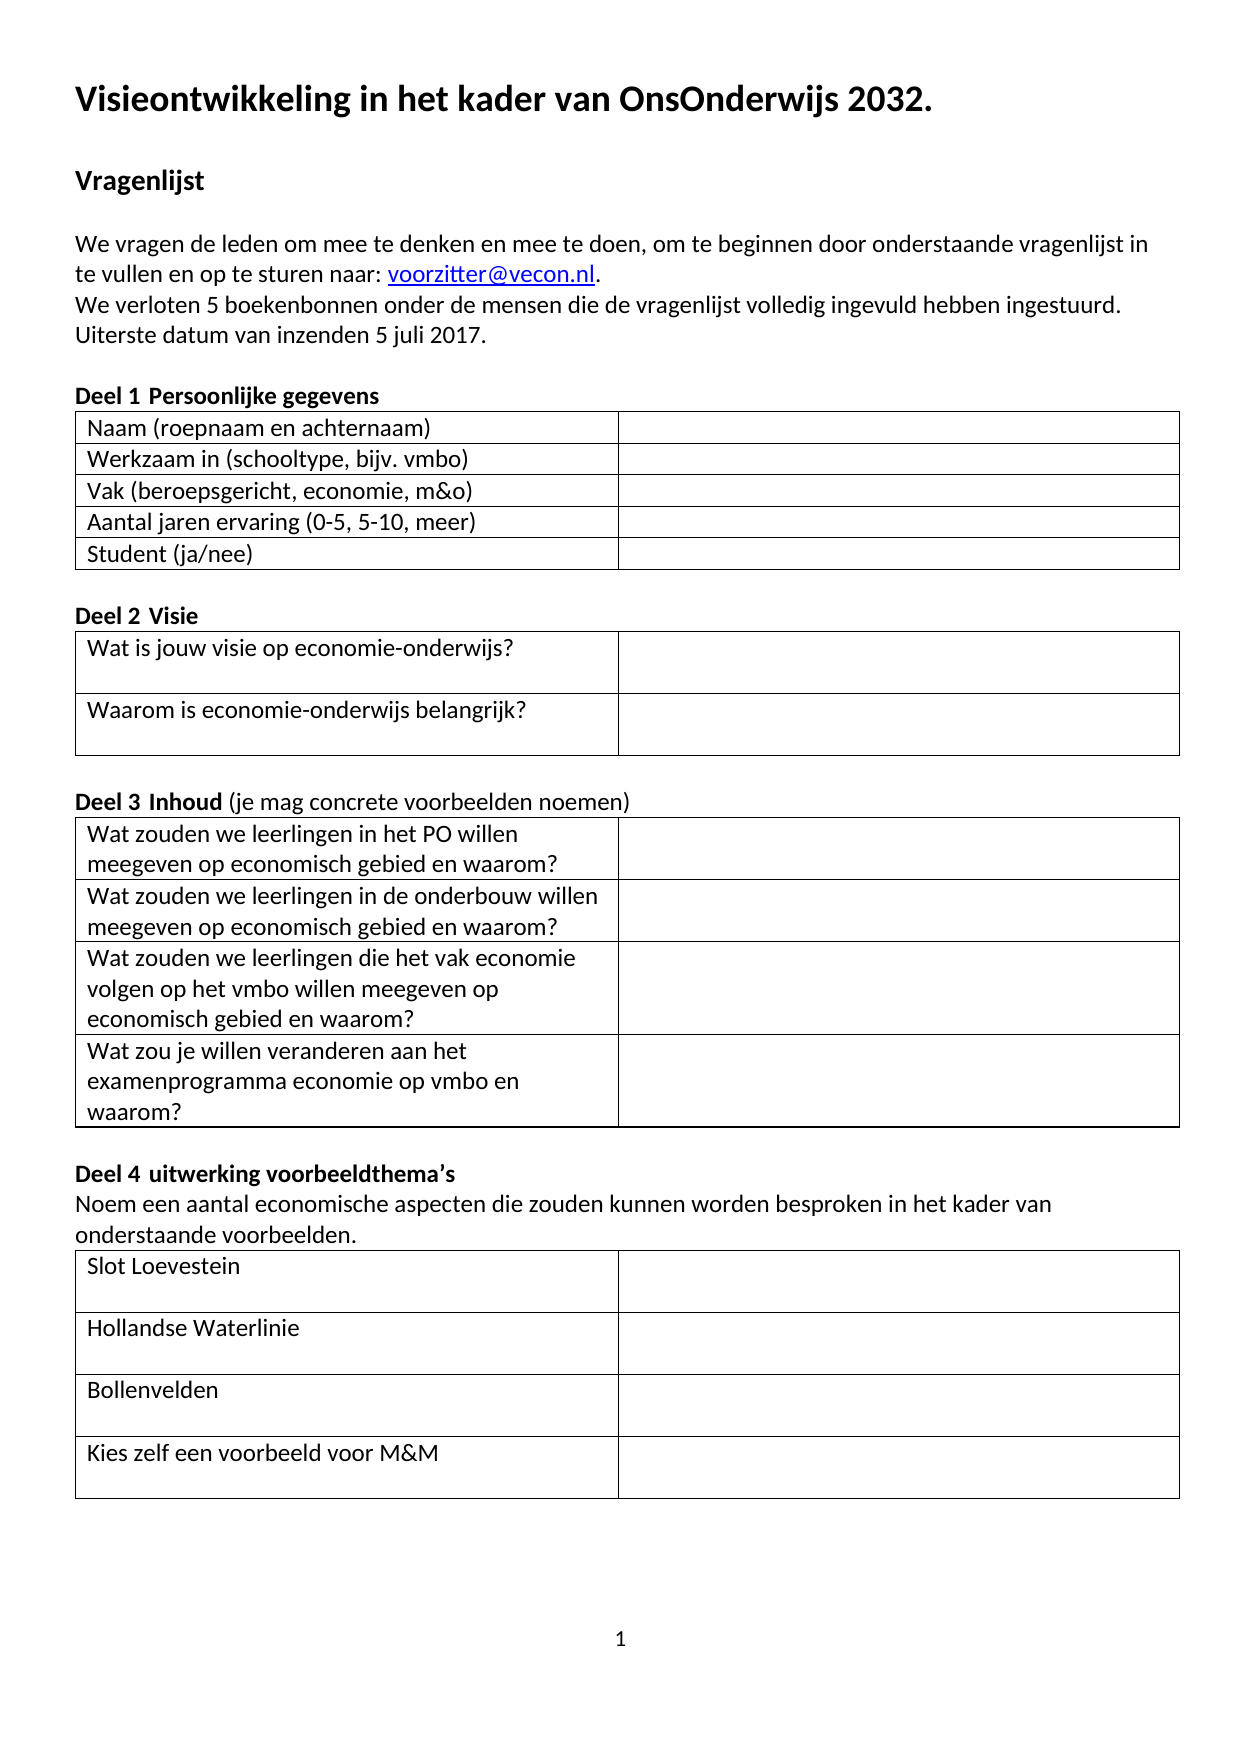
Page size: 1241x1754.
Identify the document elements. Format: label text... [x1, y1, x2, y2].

table_cell Aantal jaren ervaring (0-5, 5-10, meer) [76, 507, 618, 537]
table_cell Wat zou je willen veranderen aan het examenprogramma economie op vmbo en waarom? [76, 1035, 618, 1126]
table_header Slot Loevestein [76, 1251, 618, 1312]
table_cell [619, 507, 1179, 537]
table_cell [619, 1035, 1179, 1126]
table_cell Waarom is economie-onderwijs belangrijk? [76, 694, 618, 755]
table_cell Wat zouden we leerlingen in de onderbouw willen meegeven op economisch gebied en waarom? [76, 880, 618, 941]
table_header Wat is jouw visie op economie-onderwijs? [76, 632, 618, 693]
text Deel 4 uitwerking voorbeeldthema’s [75, 1158, 1165, 1188]
table_header [619, 412, 1179, 442]
table_cell [619, 538, 1179, 569]
text Visieontwikkeling in het kader van OnsOnderwijs 2032. [75, 75, 1165, 121]
table_cell Hollandse Waterlinie [76, 1313, 618, 1374]
table_cell [619, 694, 1179, 755]
text Deel 3 Inhoud (je mag concrete voorbeelden noemen) [75, 786, 1165, 817]
text We verloten 5 boekenbonnen onder de mensen die de vragenlijst volledig ingevuld hebben ingestuurd. Uiterste datum van inzenden 5 juli 2017. [75, 289, 1165, 350]
table_cell Bollenvelden [76, 1375, 618, 1436]
text Deel 1 Persoonlijke gegevens [75, 380, 1165, 411]
table_cell [619, 475, 1179, 506]
table_header [619, 818, 1179, 879]
text Vragenlijst [75, 162, 1165, 197]
text We vragen de leden om mee te denken en mee te doen, om te beginnen door onderstaande vragenlijst in te vullen en op te sturen naar: voorzitter@vecon.nl. [75, 228, 1165, 289]
table_cell [619, 1437, 1179, 1498]
table_cell [619, 444, 1179, 474]
table_cell Student (ja/nee) [76, 538, 618, 569]
table_cell Kies zelf een voorbeeld voor M&M [76, 1437, 618, 1498]
text Deel 2 Visie [75, 600, 1165, 631]
table_cell [619, 880, 1179, 941]
table_header [619, 1251, 1179, 1312]
table_cell [619, 942, 1179, 1034]
table_cell Vak (beroepsgericht, economie, m&o) [76, 475, 618, 506]
text Noem een aantal economische aspecten die zouden kunnen worden besproken in het kader van onderstaande voorbeelden. [75, 1188, 1165, 1249]
table_cell Werkzaam in (schooltype, bijv. vmbo) [76, 444, 618, 474]
table_cell [619, 1313, 1179, 1374]
table_header Naam (roepnaam en achternaam) [76, 412, 618, 442]
table_header Wat zouden we leerlingen in het PO willen meegeven op economisch gebied en waarom? [76, 818, 618, 879]
table_cell Wat zouden we leerlingen die het vak economie volgen op het vmbo willen meegeven op economisch gebied en waarom? [76, 942, 618, 1034]
table_header [619, 632, 1179, 693]
table_cell [619, 1375, 1179, 1436]
